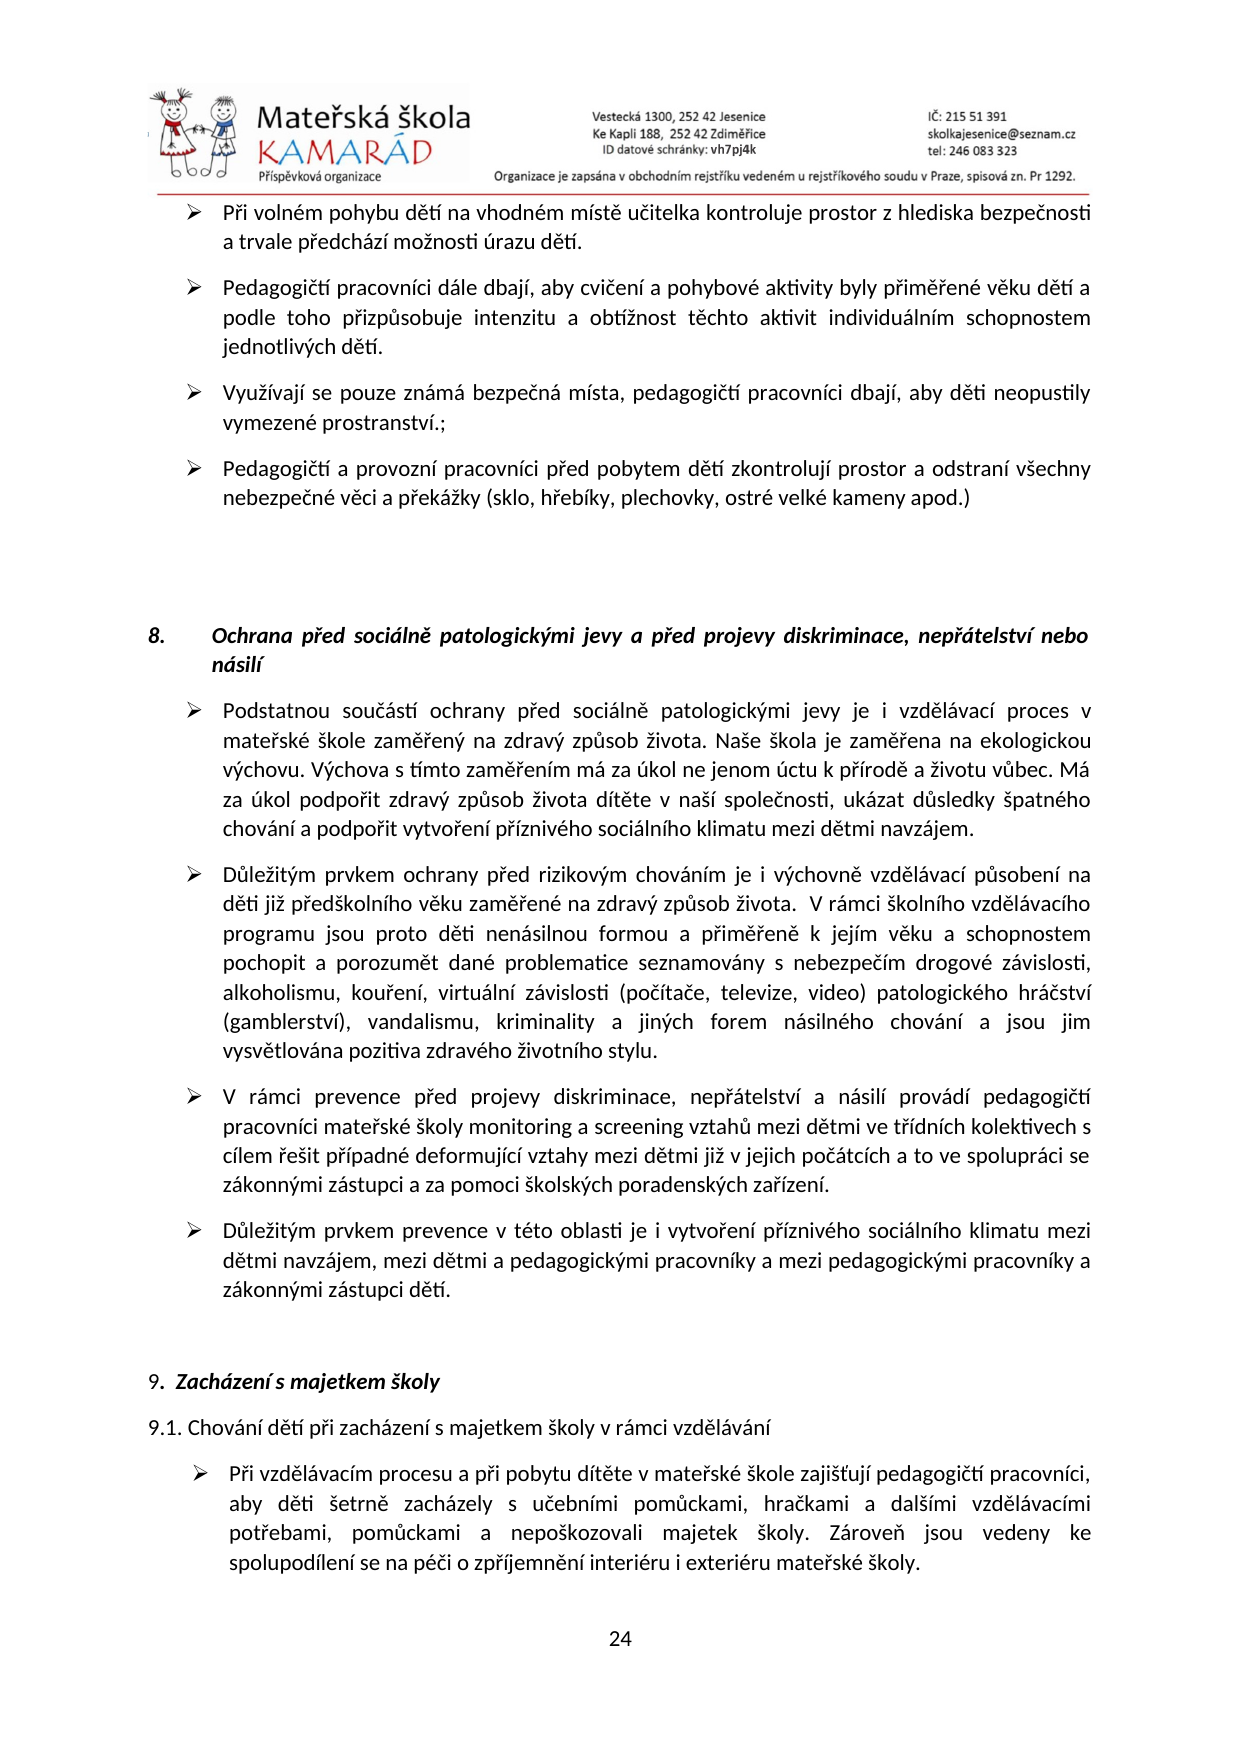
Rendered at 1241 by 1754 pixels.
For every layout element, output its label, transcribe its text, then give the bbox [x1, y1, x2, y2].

text 9. Zacházení s majetkem školy [148, 1367, 1093, 1396]
list Důležitým prvkem prevence v této oblasti je i vytvoření příznivého sociálního klimatu mezi dětmi navzájem, mezi dětmi a pedagogickými pracovníky a mezi pedagogickými pracovníky a zákonnými zástupci dětí. [185, 1217, 1093, 1303]
list Pedagogičtí pracovníci dále dbají, aby cvičení a pohybové aktivity byly přiměřené věku dětí a podle toho přizpůsobuje intenzitu a obtížnost těchto aktivit individuálním schopnostem jednotlivých dětí. [185, 273, 1093, 360]
list Důležitým prvkem ochrany před rizikovým chováním je i výchovně vzdělávací působení na děti již předškolního věku zaměřené na zdravý způsob života. V rámci školního vzdělávacího programu jsou proto děti nenásilnou formou a přiměřeně k jejím věku a schopnostem pochopit a porozumět dané problematice seznamovány s nebezpečím drogové závislosti, alkoholismu, kouření, virtuální závislosti (počítače, televize, video) patologického hráčství (gamblerství), vandalismu, kriminality a jiných forem násilného chování a jsou jim vysvětlována pozitiva zdravého životního stylu. [185, 860, 1093, 1064]
list Využívají se pouze známá bezpečná místa, pedagogičtí pracovníci dbají, aby děti neopustily vymezené prostranství.; [185, 378, 1093, 436]
list Pedagogičtí a provozní pracovníci před pobytem dětí zkontrolují prostor a odstraní všechny nebezpečné věci a překážky (sklo, hřebíky, plechovky, ostré velké kameny apod.) [185, 454, 1093, 511]
text 9.1. Chování dětí při zacházení s majetkem školy v rámci vzdělávání [148, 1413, 1093, 1442]
list Při vzdělávacím procesu a při pobytu dítěte v mateřské škole zajišťují pedagogičtí pracovníci, aby děti šetrně zacházely s učebními pomůckami, hračkami a dalšími vzdělávacími potřebami, pomůckami a nepoškozovali majetek školy. Zároveň jsou vedeny ke spolupodílení se na péči o zpříjemnění interiéru i exteriéru mateřské školy. [191, 1459, 1093, 1576]
list Podstatnou součástí ochrany před sociálně patologickými jevy je i vzdělávací proces v mateřské škole zaměřený na zdravý způsob života. Naše škola je zaměřena na ekologickou výchovu. Výchova s tímto zaměřením má za úkol ne jenom úctu k přírodě a životu vůbec. Má za úkol podpořit zdravý způsob života dítěte v naší společnosti, ukázat důsledky špatného chování a podpořit vytvoření příznivého sociálního klimatu mezi dětmi navzájem. [185, 697, 1093, 842]
list Při volném pohybu dětí na vhodném místě učitelka kontroluje prostor z hlediska bezpečnosti a trvale předchází možnosti úrazu dětí. [185, 199, 1093, 256]
picture [147, 73, 1093, 199]
list V rámci prevence před projevy diskriminace, nepřátelství a násilí provádí pedagogičtí pracovníci mateřské školy monitoring a screening vztahů mezi dětmi ve třídních kolektivech s cílem řešit případné deformující vztahy mezi dětmi již v jejich počátcích a to ve spolupráci se zákonnými zástupci a za pomoci školských poradenských zařízení. [185, 1082, 1093, 1199]
list Ochrana před sociálně patologickými jevy a před projevy diskriminace, nepřátelství nebo násilí [148, 621, 1093, 679]
